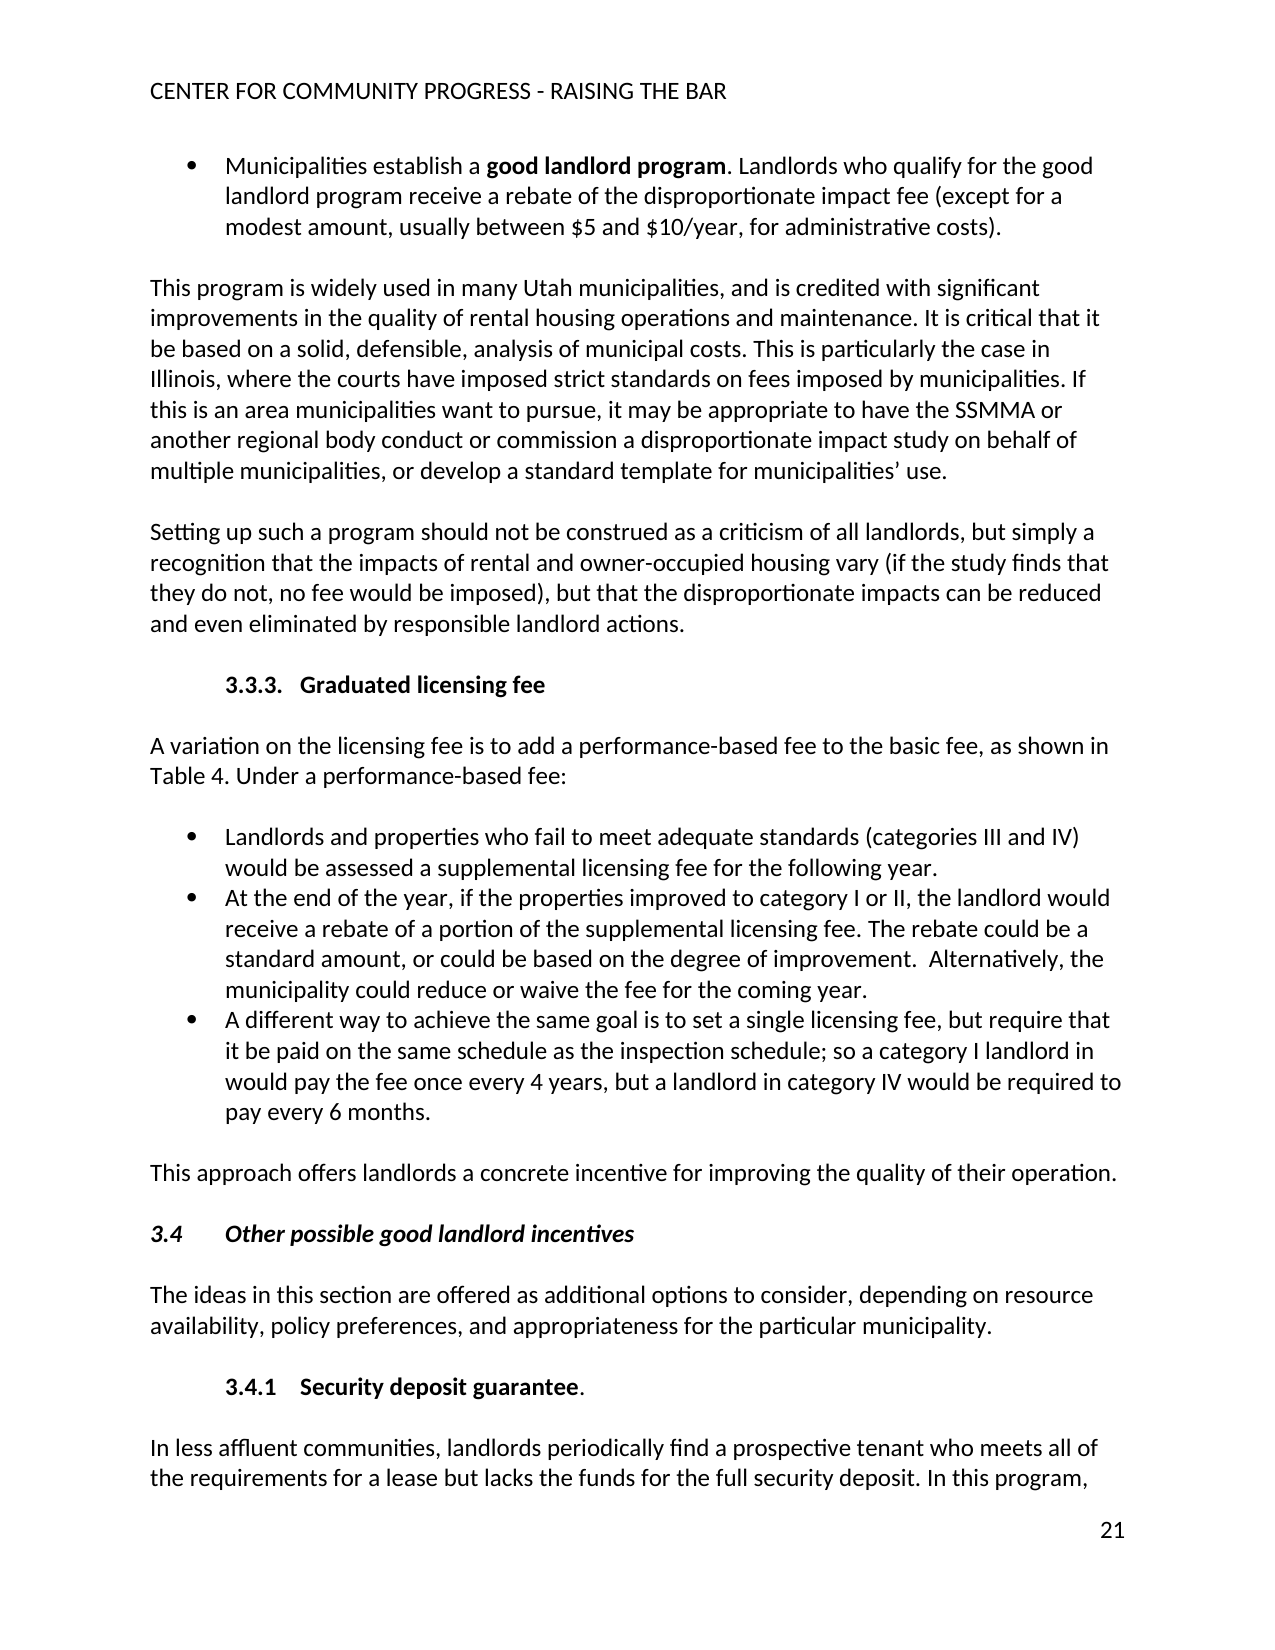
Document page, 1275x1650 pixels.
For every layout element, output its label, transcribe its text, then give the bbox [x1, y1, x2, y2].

list Security deposit guarantee. [225, 1371, 1125, 1401]
list A different way to achieve the same goal is to set a single licensing fee, but require that it be paid on the same schedule as the inspection schedule; so a category I landlord in would pay the fee once every 4 years, but a landlord in category IV would be required to pay every 6 months. [187, 1004, 1125, 1127]
list At the end of the year, if the properties improved to category I or II, the landlord would receive a rebate of a portion of the supplemental licensing fee. The rebate could be a standard amount, or could be based on the degree of improvement. Alternatively, the municipality could reduce or waive the fee for the coming year. [187, 882, 1125, 1004]
text A variation on the licensing fee is to add a performance-based fee to the basic fee, as shown in Table 4. Under a performance-based fee: [150, 730, 1125, 791]
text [150, 1432, 1125, 1493]
list Landlords and properties who fail to meet adequate standards (categories III and IV) [187, 821, 1125, 852]
text The ideas in this section are offered as additional options to consider, depending on resource availability, policy preferences, and appropriateness for the particular municipality. [150, 1279, 1125, 1340]
text 3.3.3. Graduated licensing fee [150, 669, 1125, 699]
list would be assessed a supplemental licensing fee for the following year. [225, 852, 1125, 882]
text Setting up such a program should not be construed as a criticism of all landlords, but simply a recognition that the impacts of rental and owner-occupied housing vary (if the study finds that they do not, no fee would be imposed), but that the disproportionate impacts can be reduced and even eliminated by responsible landlord actions. [150, 516, 1125, 638]
list Municipalities establish a good landlord program. Landlords who qualify for the good landlord program receive a rebate of the disproportionate impact fee (except for a modest amount, usually between $5 and $10/year, for administrative costs). [187, 150, 1125, 242]
text 3.4 Other possible good landlord incentives [150, 1218, 1125, 1249]
text This approach offers landlords a concrete incentive for improving the quality of their operation. [150, 1157, 1125, 1188]
text This program is widely used in many Utah municipalities, and is credited with significant improvements in the quality of rental housing operations and maintenance. It is critical that it be based on a solid, defensible, analysis of municipal costs. This is particularly the case in Illinois, where the courts have imposed strict standards on fees imposed by municipalities. If this is an area municipalities want to pursue, it may be appropriate to have the SSMMA or another regional body conduct or commission a disproportionate impact study on behalf of multiple municipalities, or develop a standard template for municipalities’ use. [150, 272, 1125, 486]
